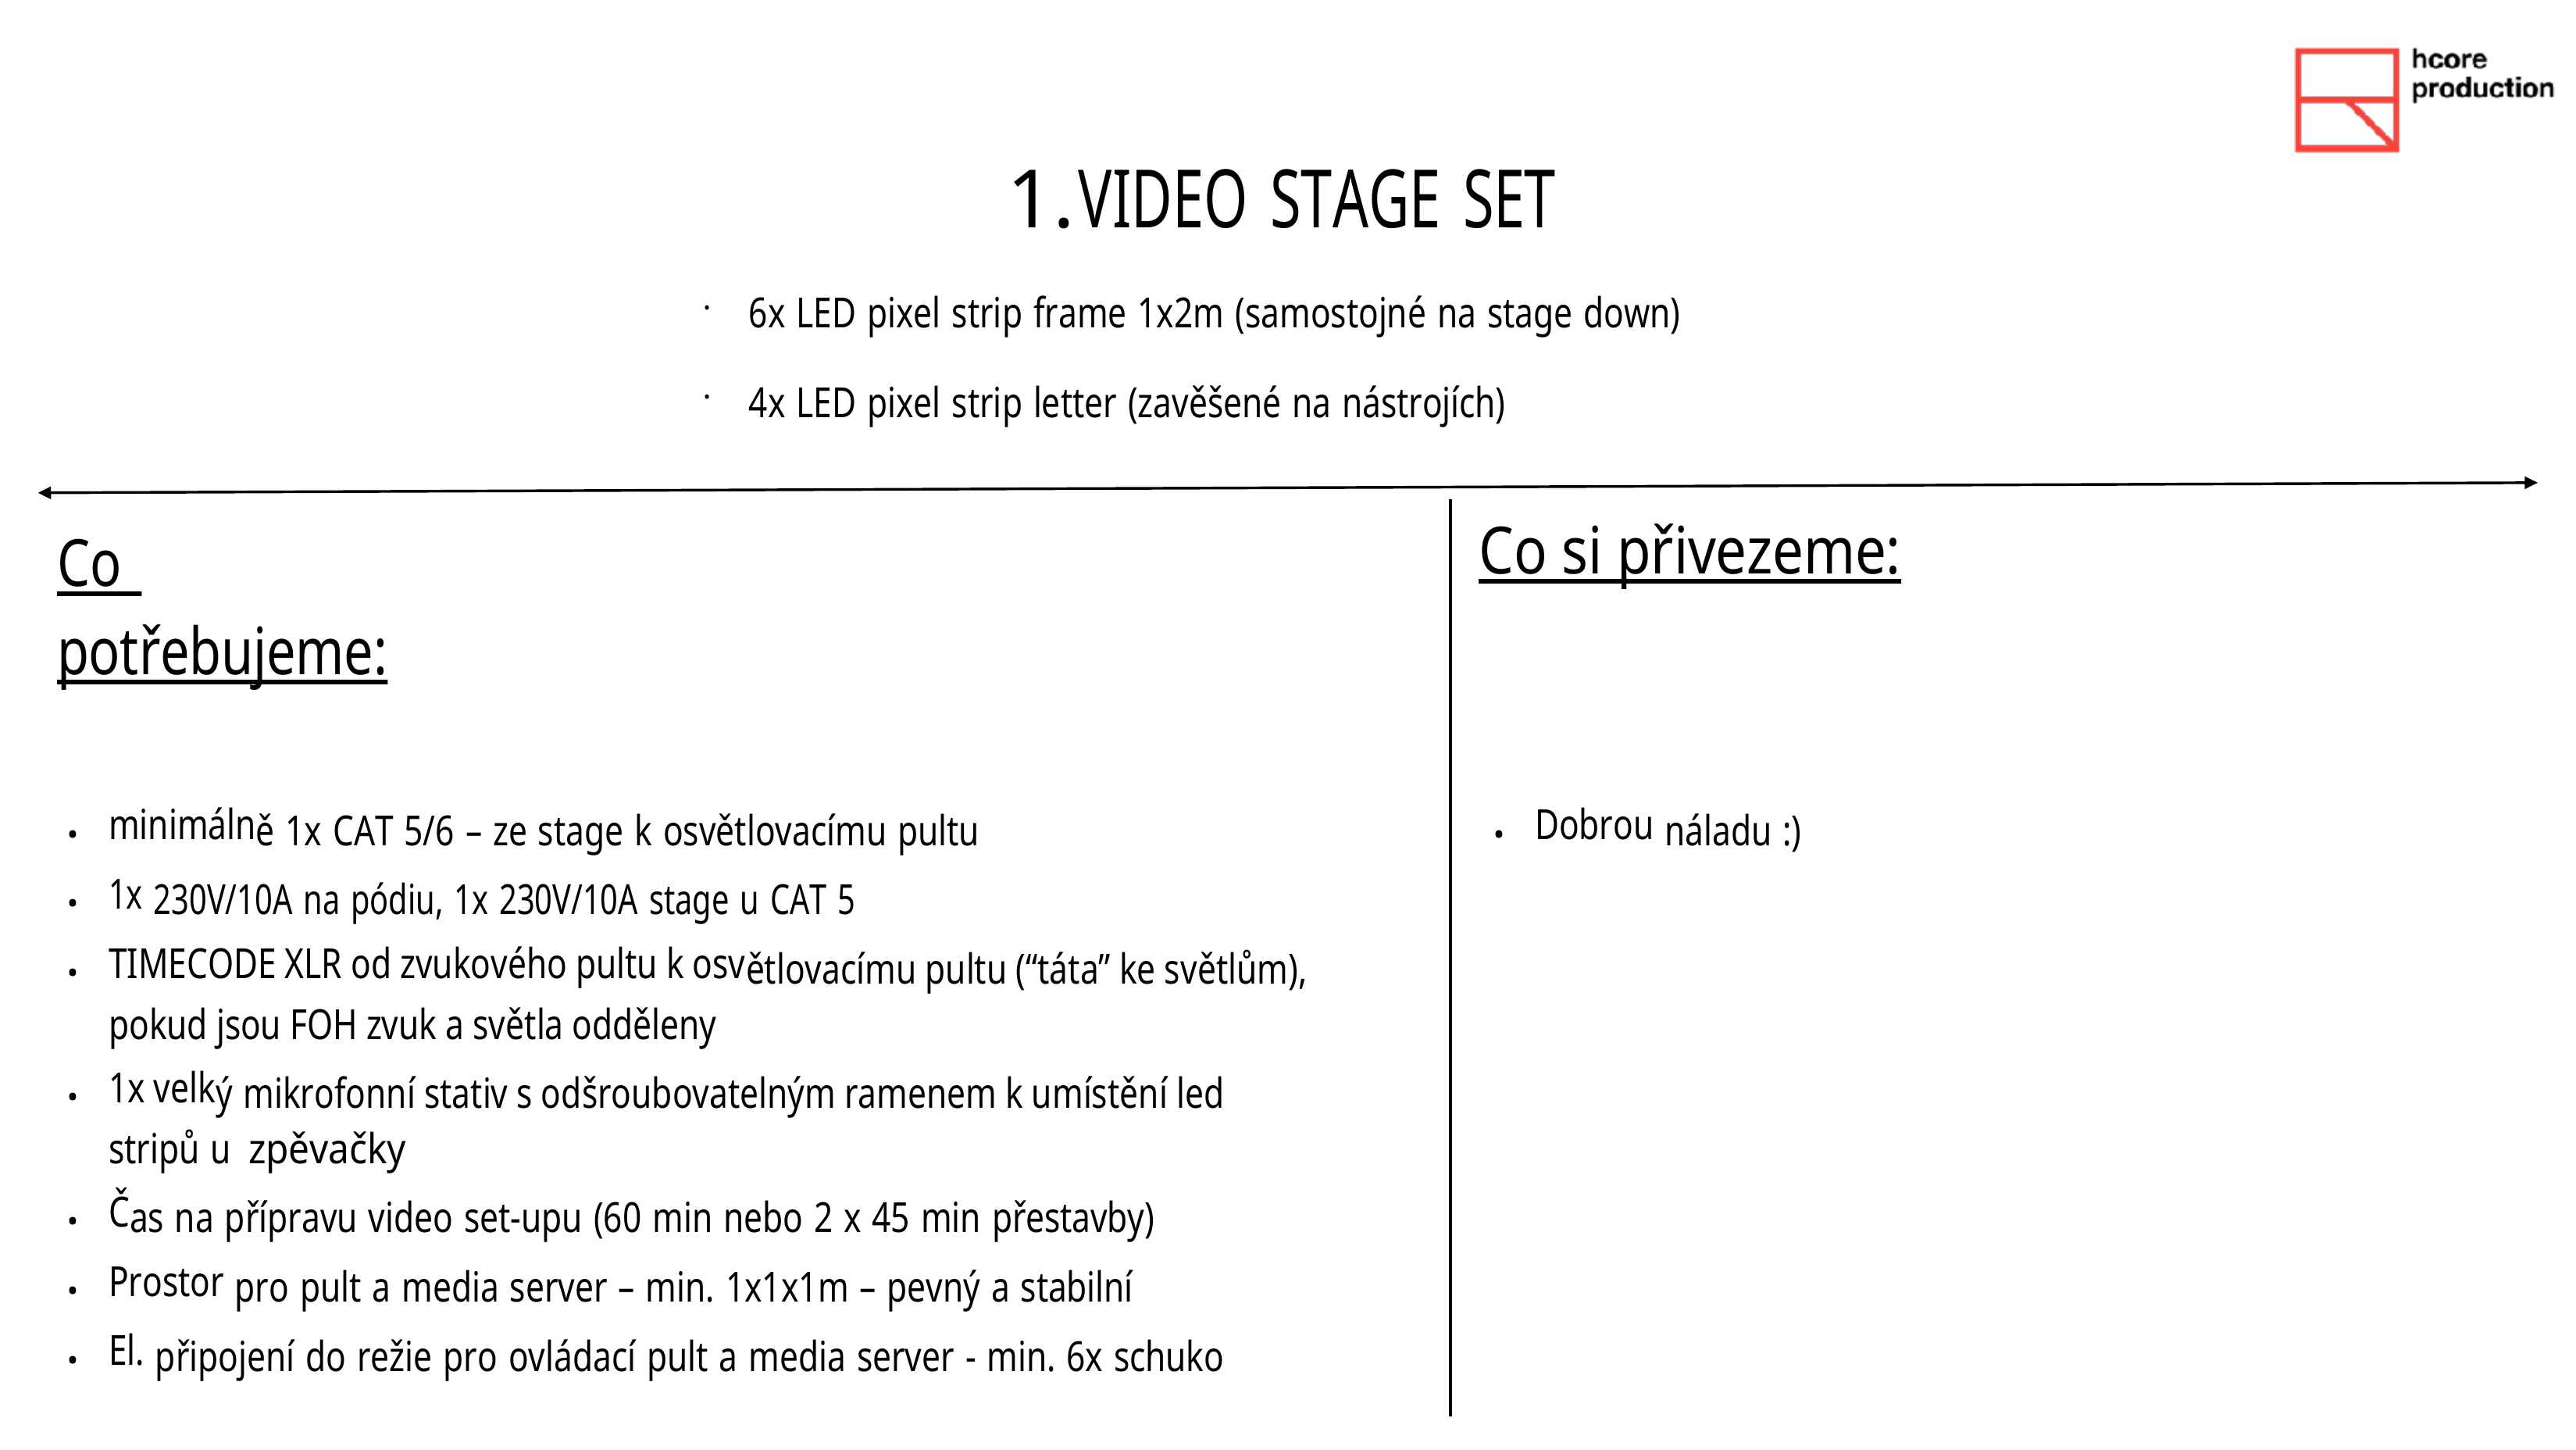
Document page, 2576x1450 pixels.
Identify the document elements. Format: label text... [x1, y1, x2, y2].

list Dobrou náladu :) [1493, 795, 2576, 858]
text Co si přivezeme: [804, 505, 2576, 593]
list 4x LED pixel strip letter (zavěšené na nástrojích) [704, 373, 2576, 430]
list TIMECODE XLR od zvukového pultu k osvětlovacímu pultu (“táta” ke světlům), pokud jsou FOH zvuk a světla odděleny [66, 935, 1379, 1052]
list 6x LED pixel strip frame 1x2m (samostojné na stage down) [704, 284, 2576, 340]
list 1x 230V/10A na pódiu, 1x 230V/10A stage u CAT 5 [66, 865, 1382, 927]
list VIDEO STAGE SET [1007, 195, 2576, 236]
text Co potřebujeme: [57, 516, 455, 694]
list 1x velký mikrofonní stativ s odšroubovatelným ramenem k umístění led stripů u zpěvačky [66, 1059, 1308, 1176]
list Čas na přípravu video set-upu (60 min nebo 2 x 45 min přestavby) [66, 1183, 1382, 1245]
list minimálně 1x CAT 5/6 – ze stage k osvětlovacímu pultu [66, 795, 1382, 858]
list El. připojení do režie pro ovládací pult a media server - min. 6x schuko [66, 1321, 1382, 1384]
picture [2252, 5, 2576, 195]
list Prostor pro pult a media server – min. 1x1x1m – pevný a stabilní [66, 1252, 1382, 1314]
